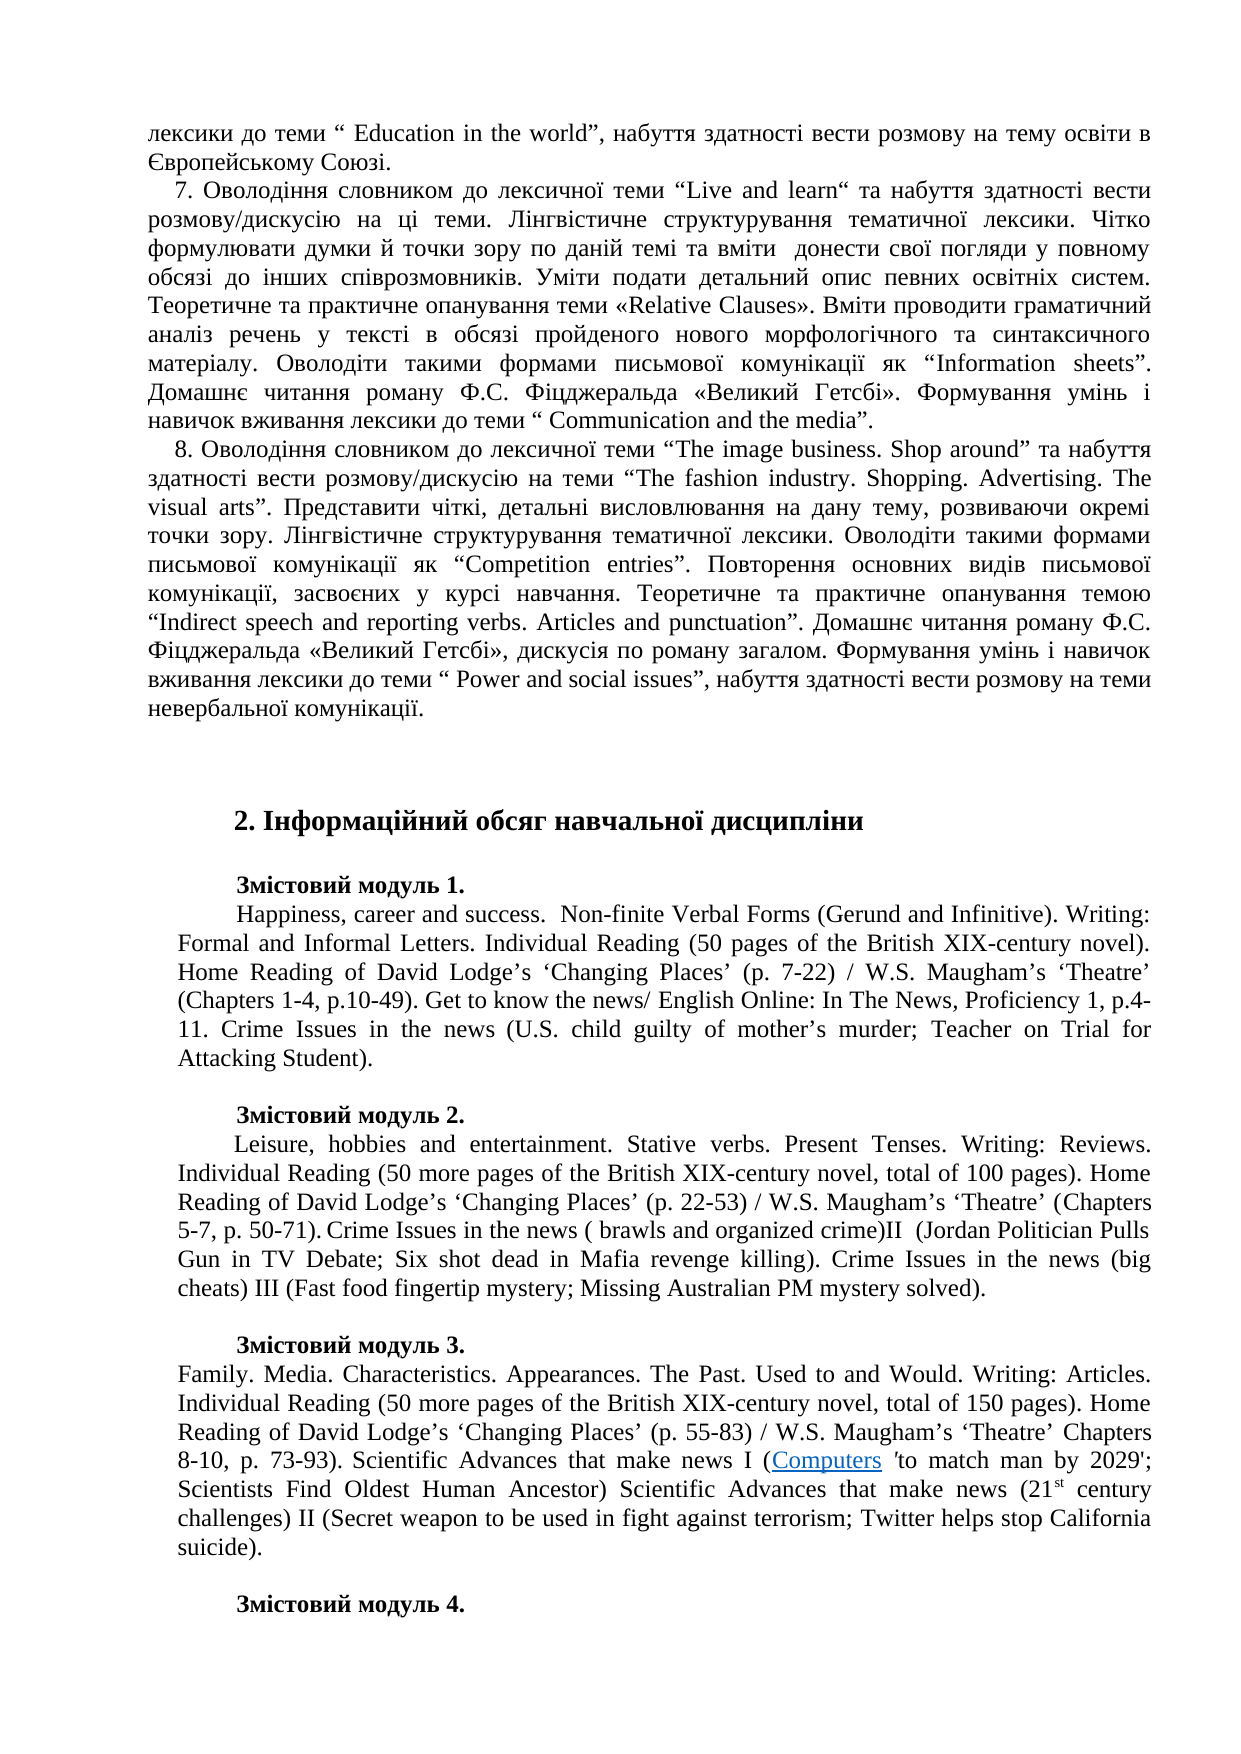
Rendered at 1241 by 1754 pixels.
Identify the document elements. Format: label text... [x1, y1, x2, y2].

text Змістовий модуль 2. [177, 1100, 1152, 1129]
text 8. Оволодіння словником до лексичної теми “The image business. Shop around” та набуття здатності вести розмову/дискусію на теми “The fashion industry. Shopping. Advertising. The visual arts”. Представити чіткі, детальні висловлювання на дану тему, розвиваючи окремі точки зору. Лінгвістичне структурування тематичної лексики. Оволодіти такими формами письмової комунікації як “Competition entries”. Повторення основних видів письмової комунікації, засвоєних у курсі навчання. Теоретичне та практичне опанування темою “Indirect speech and reporting verbs. Articles and punctuation”. Домашнє читання роману Ф.С. Фіцджеральда «Великий Гетсбі», дискусія по роману загалом. Формування умінь і навичок вживання лексики до теми “ Power and social issues”, набуття здатності вести розмову на теми невербальної комунікації. [148, 434, 1152, 722]
text Змістовий модуль 3. [177, 1330, 1152, 1359]
text 7. Оволодіння словником до лексичної теми “Live and learn“ та набуття здатності вести розмову/дискусію на ці теми. Лінгвістичне структурування тематичної лексики. Чітко формулювати думки й точки зору по даній темі та вміти донести свої погляди у повному обсязі до інших співрозмовників. Уміти подати детальний опис певних освітніх систем. Теоретичне та практичне опанування теми «Relative Clauses». Вміти проводити граматичний аналіз речень у тексті в обсязі пройденого нового морфологічного та синтаксичного матеріалу. Оволодіти такими формами письмової комунікації як “Information sheets”. Домашнє читання роману Ф.С. Фіцджеральда «Великий Гетсбі». Формування умінь і навичок вживання лексики до теми “ Communication and the media”. [148, 176, 1152, 434]
subtitle Family. Media. Characteristics. Appearances. The Past. Used to and Would. Writing: Articles. Individual Reading (50 more pages of the British XIX-century novel, total of 150 pages). Home Reading of David Lodge’s ‘Changing Places’ (p. 55-83) / W.S. Maugham’s ‘Theatre’ Chapters 8-10, p. 73-93). Scientific Advances that make news I (Computers 'to match man by 2029'; Scientists Find Oldest Human Ancestor) Scientific Advances that make news (21st century challenges) II (Secret weapon to be used in fight against terrorism; Twitter helps stop California suicide). [177, 1359, 1152, 1560]
text 2. Інформаційний обсяг навчальної дисципліни [177, 803, 1152, 837]
text Happiness, career and success. Non-finite Verbal Forms (Gerund and Infinitive). Writing: Formal and Informal Letters. Individual Reading (50 pages of the British XIX-century novel). Home Reading of David Lodge’s ‘Changing Places’ (p. 7-22) / W.S. Maugham’s ‘Theatre’ (Chapters 1-4, p.10-49). Get to know the news/ English Online: In The News, Proficiency 1, p.4-11. Crime Issues in the news (U.S. child guilty of mother’s murder; Teacher on Trial for Attacking Student). [177, 899, 1152, 1072]
text Змістовий модуль 1. [177, 870, 1152, 899]
text Leisure, hobbies and entertainment. Stative verbs. Present Tenses. Writing: Reviews. Individual Reading (50 more pages of the British XIX-century novel, total of 100 pages). Home Reading of David Lodge’s ‘Changing Places’ (p. 22-53) / W.S. Maugham’s ‘Theatre’ (Chapters 5-7, p. 50-71). Crime Issues in the news ( brawls and organized crime)II (Jordan Politician Pulls Gun in TV Debate; Six shot dead in Mafia revenge killing). Crime Issues in the news (big cheats) III (Fast food fingertip mystery; Missing Australian PM mystery solved). [177, 1129, 1152, 1302]
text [148, 118, 1152, 176]
text Змістовий модуль 4. [177, 1589, 1152, 1618]
